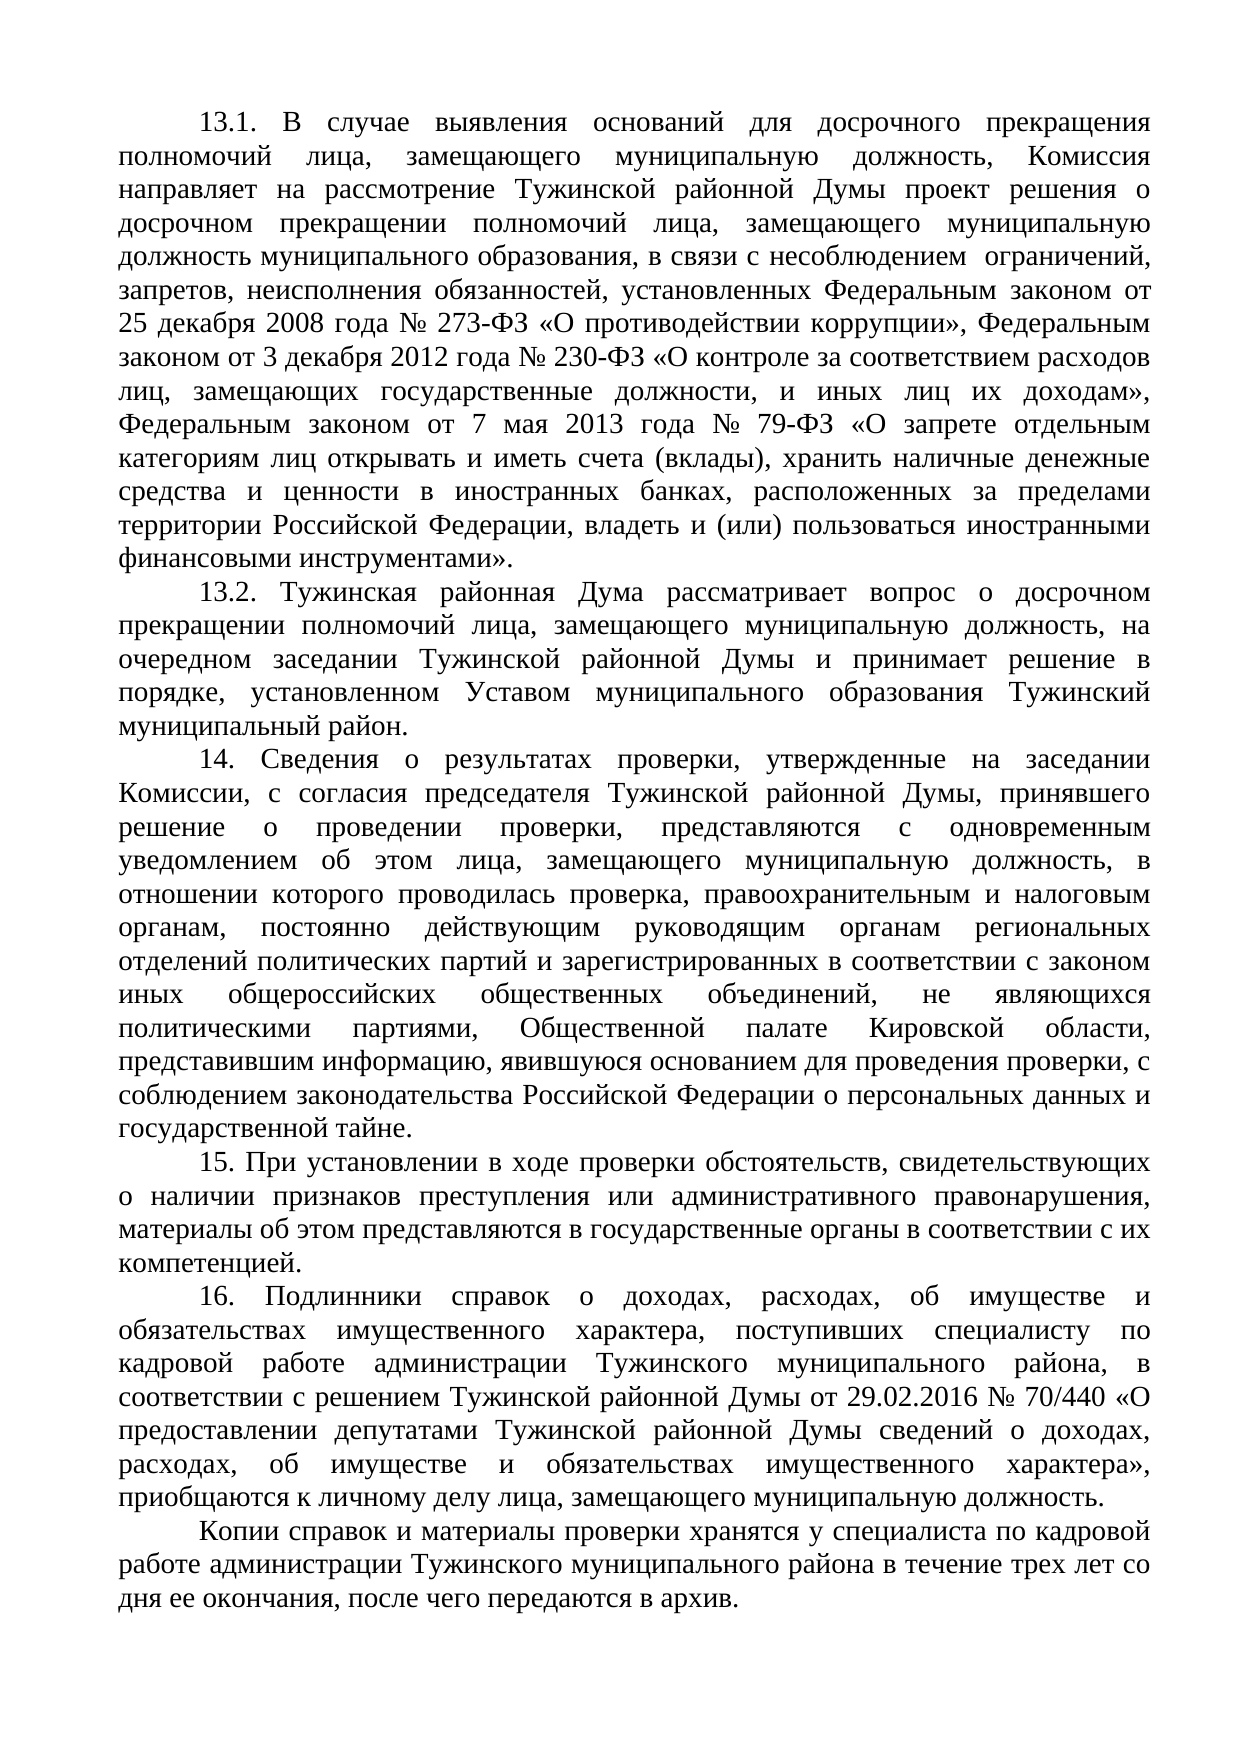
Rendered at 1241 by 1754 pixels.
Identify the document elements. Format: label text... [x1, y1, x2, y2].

text 13.2. Тужинская районная Дума рассматривает вопрос о досрочном прекращении полномочий лица, замещающего муниципальную должность, на очередном заседании Тужинской районной Думы и принимает решение в порядке, установленном Уставом муниципального образования Тужинский муниципальный район. [118, 574, 1152, 742]
text Копии справок и материалы проверки хранятся у специалиста по кадровой работе администрации Тужинского муниципального района в течение трех лет со дня ее окончания, после чего передаются в архив. [118, 1513, 1152, 1614]
text 15. При установлении в ходе проверки обстоятельств, свидетельствующих о наличии признаков преступления или административного правонарушения, материалы об этом представляются в государственные органы в соответствии с их компетенцией. [118, 1144, 1152, 1278]
text 16. Подлинники справок о доходах, расходах, об имуществе и обязательствах имущественного характера, поступивших специалисту по кадровой работе администрации Тужинского муниципального района, в соответствии с решением Тужинской районной Думы от 29.02.2016 № 70/440 «О предоставлении депутатами Тужинской районной Думы сведений о доходах, расходах, об имуществе и обязательствах имущественного характера», приобщаются к личному делу лица, замещающего муниципальную должность. [118, 1278, 1152, 1513]
text 14. Сведения о результатах проверки, утвержденные на заседании Комиссии, с согласия председателя Тужинской районной Думы, принявшего решение о проведении проверки, представляются с одновременным уведомлением об этом лица, замещающего муниципальную должность, в отношении которого проводилась проверка, правоохранительным и налоговым органам, постоянно действующим руководящим органам региональных отделений политических партий и зарегистрированных в соответствии с законом иных общероссийских общественных объединений, не являющихся политическими партиями, Общественной палате Кировской области, представившим информацию, явившуюся основанием для проведения проверки, с соблюдением законодательства Российской Федерации о персональных данных и государственной тайне. [118, 742, 1152, 1144]
text 13.1. В случае выявления оснований для досрочного прекращения полномочий лица, замещающего муниципальную должность, Комиссия направляет на рассмотрение Тужинской районной Думы проект решения о досрочном прекращении полномочий лица, замещающего муниципальную должность муниципального образования, в связи с несоблюдением ограничений, запретов, неисполнения обязанностей, установленных Федеральным законом от 25 декабря 2008 года № 273-ФЗ «О противодействии коррупции», Федеральным законом от 3 декабря 2012 года № 230-ФЗ «О контроле за соответствием расходов лиц, замещающих государственные должности, и иных лиц их доходам», Федеральным законом от 7 мая 2013 года № 79-ФЗ «О запрете отдельным категориям лиц открывать и иметь счета (вклады), хранить наличные денежные средства и ценности в иностранных банках, расположенных за пределами территории Российской Федерации, владеть и (или) пользоваться иностранными финансовыми инструментами». [118, 104, 1152, 574]
